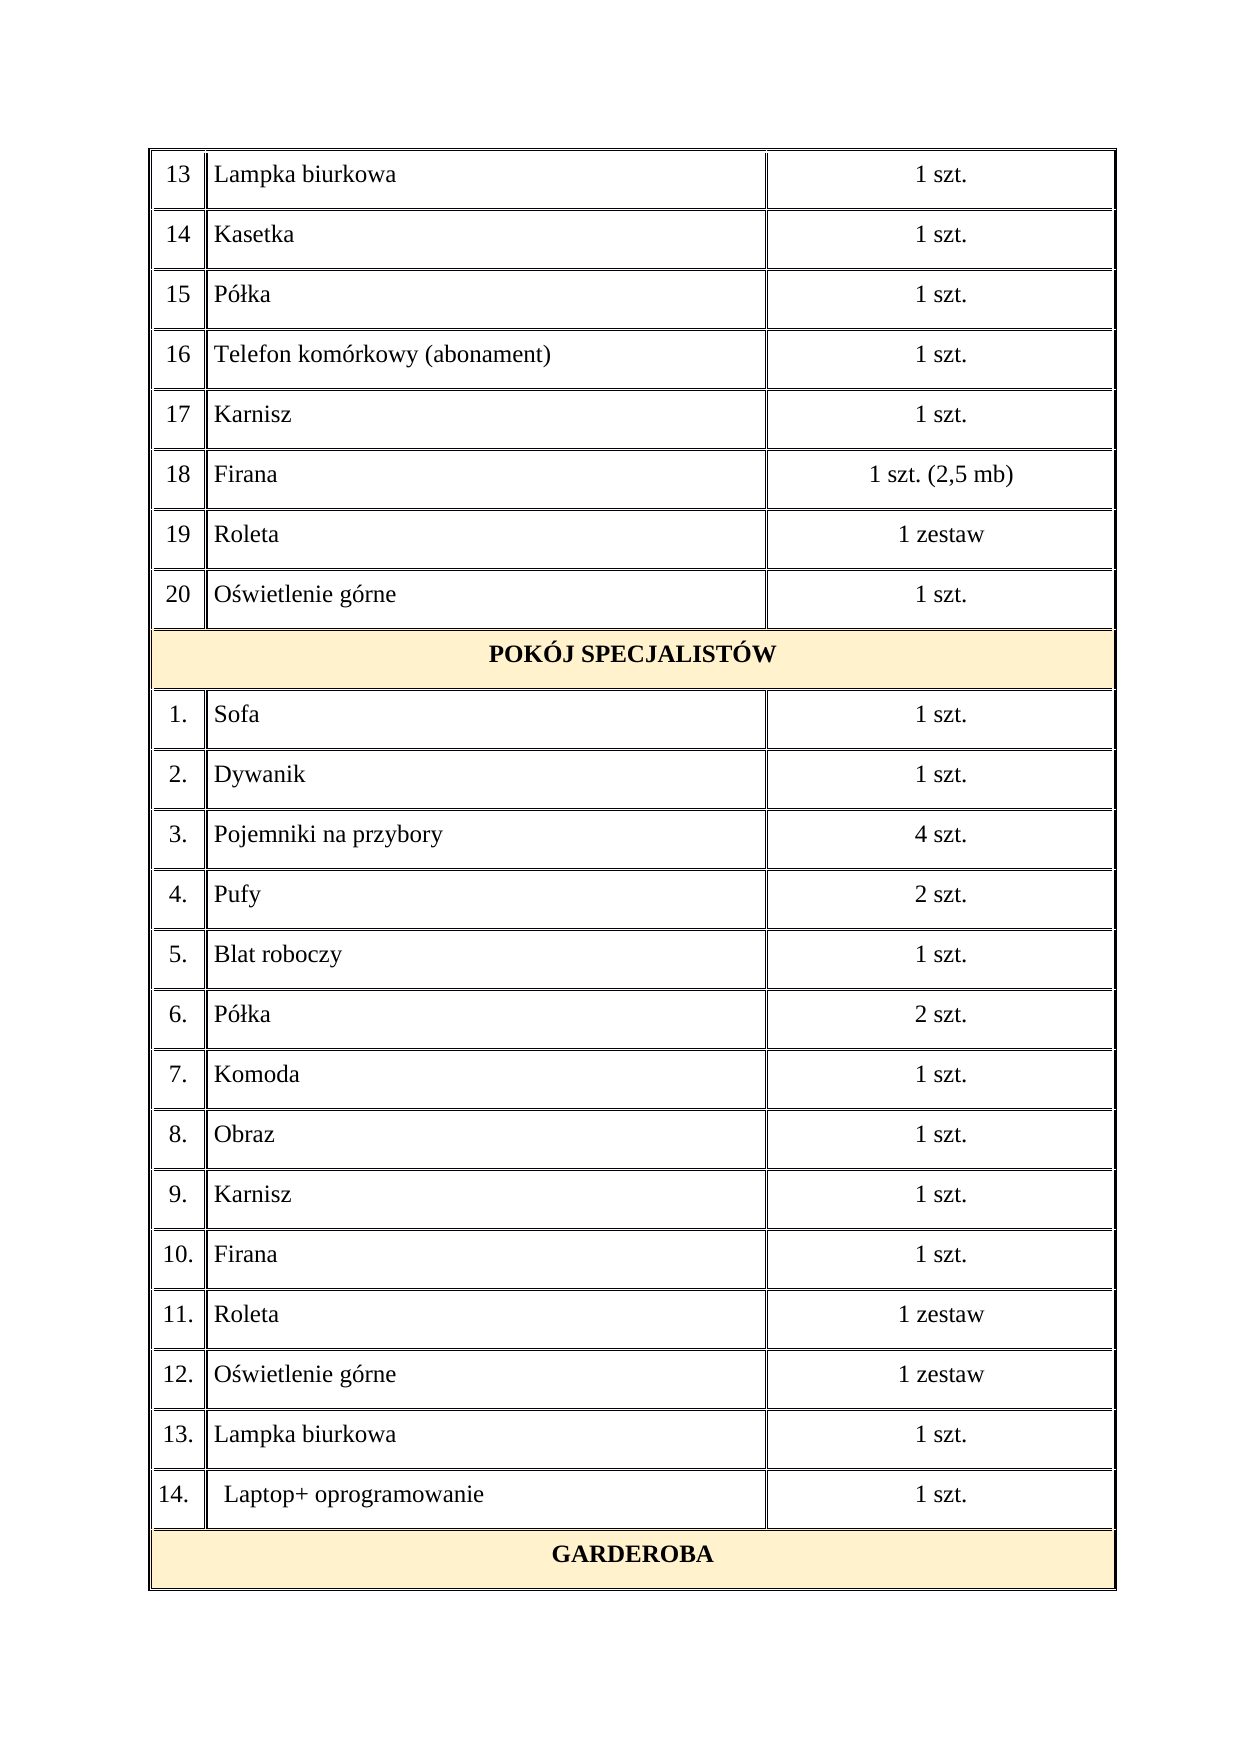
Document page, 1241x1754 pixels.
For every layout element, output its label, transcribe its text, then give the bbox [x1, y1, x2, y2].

table_cell Karnisz [208, 391, 765, 448]
table_cell 9. [150, 1168, 206, 1228]
table_cell 2. [150, 748, 206, 808]
table_cell Sofa [208, 691, 765, 748]
table_cell Lampka biurkowa [208, 1411, 765, 1468]
table_cell 1 szt. [766, 748, 1116, 808]
table_cell 20 [150, 568, 206, 628]
table_cell GARDEROBA [150, 1528, 1116, 1588]
table_cell 5. [150, 928, 206, 988]
table_cell 6. [150, 988, 206, 1048]
table_cell 1 szt. [766, 328, 1116, 388]
table_cell 17 [150, 388, 206, 448]
table_cell 3. [150, 808, 206, 868]
table_cell Pojemniki na przybory [208, 811, 765, 868]
table_cell 4 szt. [766, 808, 1116, 868]
table_cell Półka [208, 271, 765, 328]
table_cell Firana [208, 451, 765, 508]
table_cell 1 szt. [766, 928, 1116, 988]
table_cell 1 szt. [766, 1468, 1116, 1528]
table_cell 18 [150, 448, 206, 508]
table_cell 1 szt. [766, 688, 1116, 748]
table_cell Obraz [208, 1111, 765, 1168]
table_cell 4. [150, 868, 206, 928]
table_cell 1. [150, 688, 206, 748]
table_cell 1 zestaw [766, 1348, 1116, 1408]
table_cell 8. [150, 1108, 206, 1168]
table_cell 12. [150, 1348, 206, 1408]
table_cell 1 szt. [766, 1228, 1116, 1288]
table_cell Telefon komórkowy (abonament) [208, 331, 765, 388]
table_cell 19 [150, 508, 206, 568]
table_cell Blat roboczy [208, 931, 765, 988]
table_cell Roleta [208, 1291, 765, 1348]
table_cell 14 [150, 208, 206, 268]
table_cell 1 szt. (2,5 mb) [766, 448, 1116, 508]
table_cell 1 szt. [766, 1408, 1116, 1468]
table_cell Oświetlenie górne [208, 571, 765, 628]
table_cell 1 szt. [766, 1108, 1116, 1168]
table_cell 1 szt. [766, 208, 1116, 268]
table_cell 1 szt. [766, 568, 1116, 628]
table_cell Komoda [208, 1051, 765, 1108]
table_cell 13 [150, 149, 206, 208]
table_cell 1 szt. [766, 268, 1116, 328]
table_cell 11. [150, 1288, 206, 1348]
table_cell Kasetka [208, 211, 765, 268]
table_cell Pufy [208, 871, 765, 928]
table_cell Roleta [208, 511, 765, 568]
table_cell Lampka biurkowa [206, 151, 766, 208]
table_cell Laptop+ oprogramowanie [208, 1471, 765, 1528]
table_cell Firana [208, 1231, 765, 1288]
table_cell 7. [150, 1048, 206, 1108]
table_cell Oświetlenie górne [208, 1351, 765, 1408]
table_cell 16 [150, 328, 206, 388]
table_cell 13. [150, 1408, 206, 1468]
table_cell 1 szt. [766, 151, 1114, 208]
table_cell 1 szt. [766, 1168, 1116, 1228]
table_cell POKÓJ SPECJALISTÓW [150, 628, 1116, 688]
table_cell 2 szt. [766, 988, 1116, 1048]
table_cell 10. [150, 1228, 206, 1288]
table_cell 15 [150, 268, 206, 328]
table_cell 1 szt. [766, 1048, 1116, 1108]
table_cell Dywanik [208, 751, 765, 808]
table_cell 1 szt. [766, 388, 1116, 448]
table_cell 14. [150, 1468, 206, 1528]
table_cell 2 szt. [766, 868, 1116, 928]
table_cell Karnisz [208, 1171, 765, 1228]
table_cell 1 zestaw [766, 1288, 1116, 1348]
table_cell 1 zestaw [766, 508, 1116, 568]
table_cell Półka [208, 991, 765, 1048]
